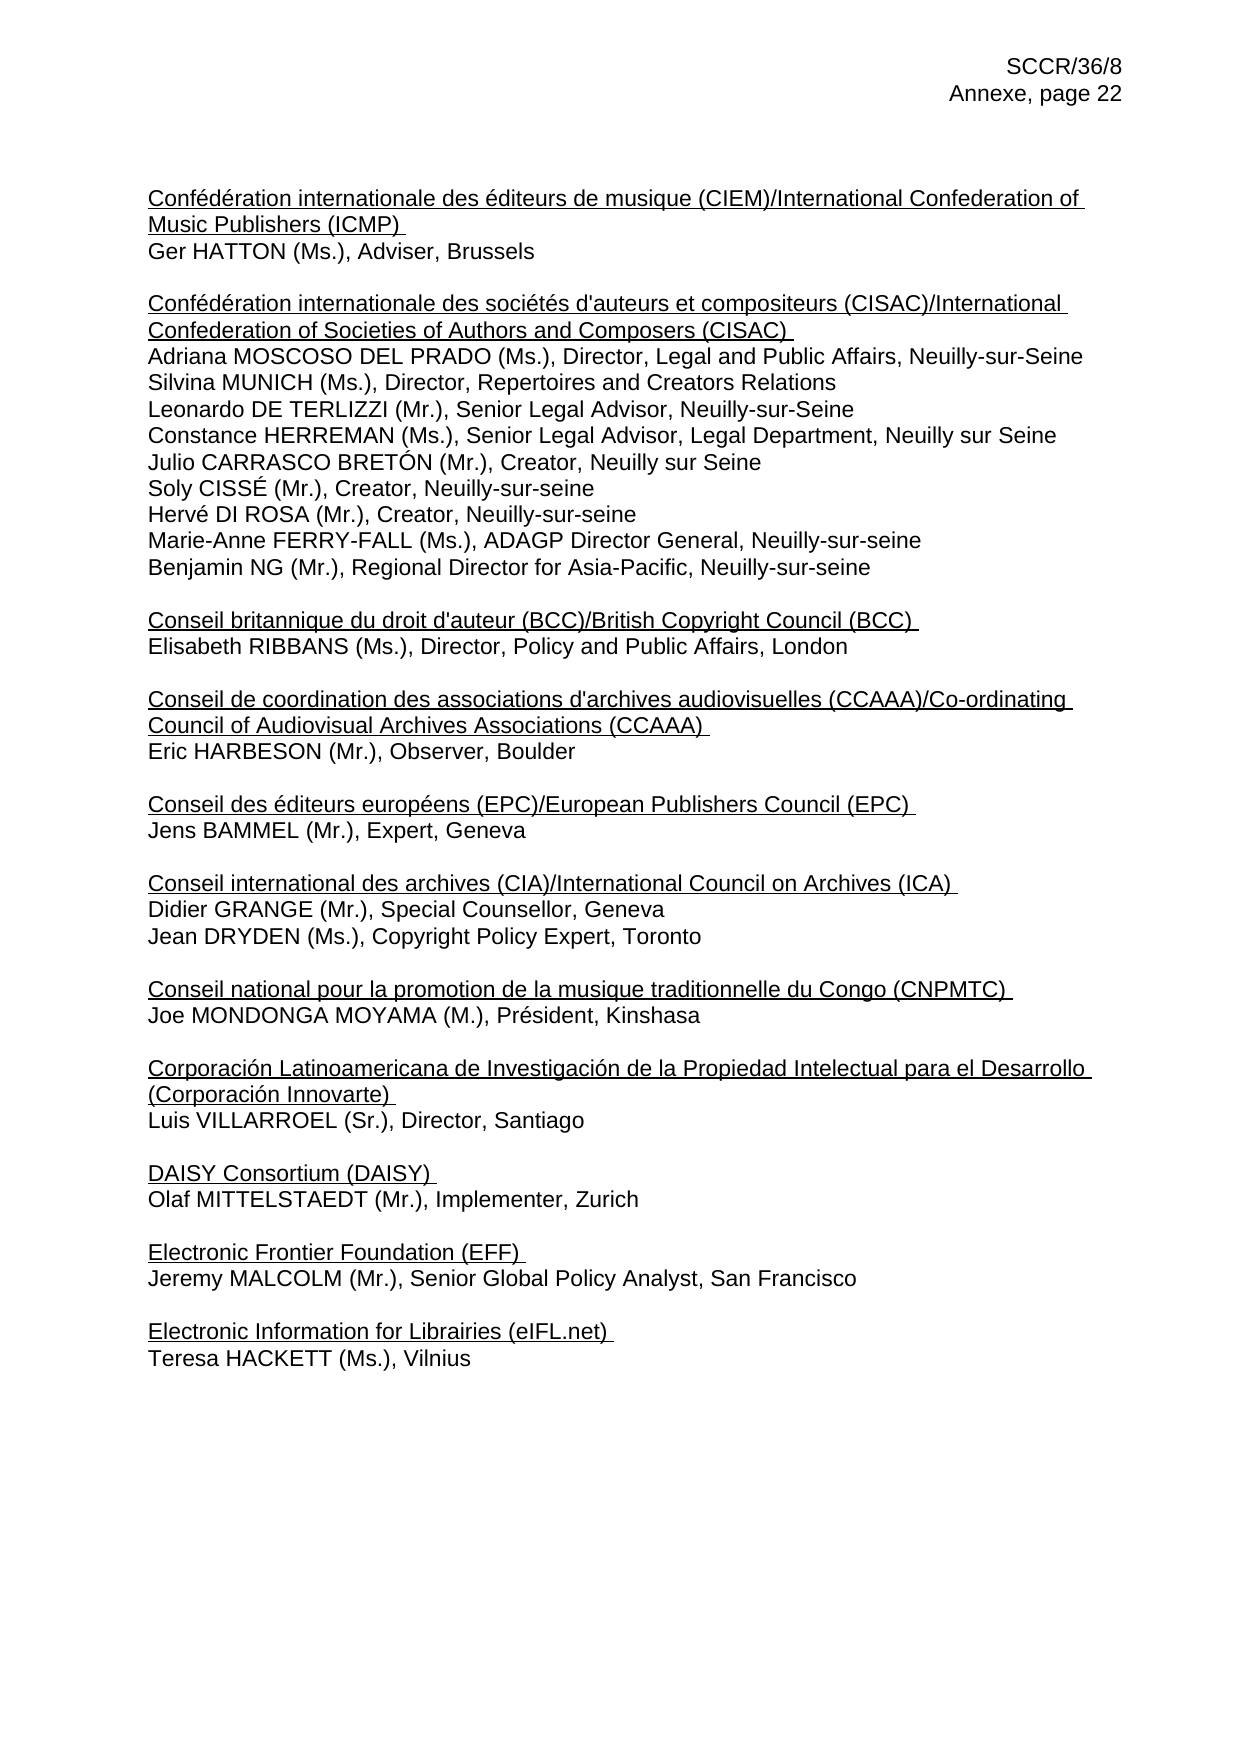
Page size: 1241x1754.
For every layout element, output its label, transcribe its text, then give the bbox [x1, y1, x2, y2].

text Marie-Anne FERRY-FALL (Ms.), ADAGP Director General, Neuilly-sur-seine [148, 527, 1122, 554]
text Jeremy MALCOLM (Mr.), Senior Global Policy Analyst, San Francisco [148, 1265, 1122, 1292]
text Confédération internationale des sociétés d'auteurs et compositeurs (CISAC)/International Confederation of Societies of Authors and Composers (CISAC) [148, 290, 1122, 343]
text Didier GRANGE (Mr.), Special Counsellor, Geneva [148, 896, 1122, 923]
text Julio CARRASCO BRETÓN (Mr.), Creator, Neuilly sur Seine [148, 448, 1122, 475]
text Conseil britannique du droit d'auteur (BCC)/British Copyright Council (BCC) [148, 607, 1122, 633]
text Ger HATTON (Ms.), Adviser, Brussels [148, 238, 1122, 264]
text Olaf MITTELSTAEDT (Mr.), Implementer, Zurich [148, 1186, 1122, 1213]
text Luis VILLARROEL (Sr.), Director, Santiago [148, 1107, 1122, 1134]
text DAISY Consortium (DAISY) [148, 1160, 1122, 1186]
text Jens BAMMEL (Mr.), Expert, Geneva [148, 817, 1122, 844]
text Conseil international des archives (CIA)/International Council on Archives (ICA) [148, 870, 1122, 896]
text Constance HERREMAN (Ms.), Senior Legal Advisor, Legal Department, Neuilly sur Seine [148, 422, 1122, 448]
text Corporación Latinoamericana de Investigación de la Propiedad Intelectual para el Desarrollo (Corporación Innovarte) [148, 1054, 1122, 1107]
text Confédération internationale des éditeurs de musique (CIEM)/International Confederation of Music Publishers (ICMP) [148, 185, 1122, 238]
text Conseil de coordination des associations d'archives audiovisuelles (CCAAA)/Co-ordinating Council of Audiovisual Archives Associations (CCAAA) [148, 686, 1122, 738]
text Silvina MUNICH (Ms.), Director, Repertoires and Creators Relations [148, 369, 1122, 396]
text Jean DRYDEN (Ms.), Copyright Policy Expert, Toronto [148, 923, 1122, 949]
text Elisabeth RIBBANS (Ms.), Director, Policy and Public Affairs, London [148, 633, 1122, 659]
text Electronic Frontier Foundation (EFF) [148, 1239, 1122, 1265]
text Electronic Information for Librairies (eIFL.net) [148, 1318, 1122, 1344]
text Hervé DI ROSA (Mr.), Creator, Neuilly-sur-seine [148, 501, 1122, 527]
text Leonardo DE TERLIZZI (Mr.), Senior Legal Advisor, Neuilly-sur-Seine [148, 396, 1122, 422]
text Joe MONDONGA MOYAMA (M.), Président, Kinshasa [148, 1002, 1122, 1028]
text Eric HARBESON (Mr.), Observer, Boulder [148, 738, 1122, 765]
text Teresa HACKETT (Ms.), Vilnius [148, 1344, 1122, 1371]
text Conseil national pour la promotion de la musique traditionnelle du Congo (CNPMTC) [148, 976, 1122, 1002]
text Adriana MOSCOSO DEL PRADO (Ms.), Director, Legal and Public Affairs, Neuilly-sur-Seine [148, 343, 1122, 369]
text Conseil des éditeurs européens (EPC)/European Publishers Council (EPC) [148, 791, 1122, 817]
text Soly CISSÉ (Mr.), Creator, Neuilly-sur-seine [148, 475, 1122, 501]
text Benjamin NG (Mr.), Regional Director for Asia-Pacific, Neuilly-sur-seine [148, 554, 1122, 580]
